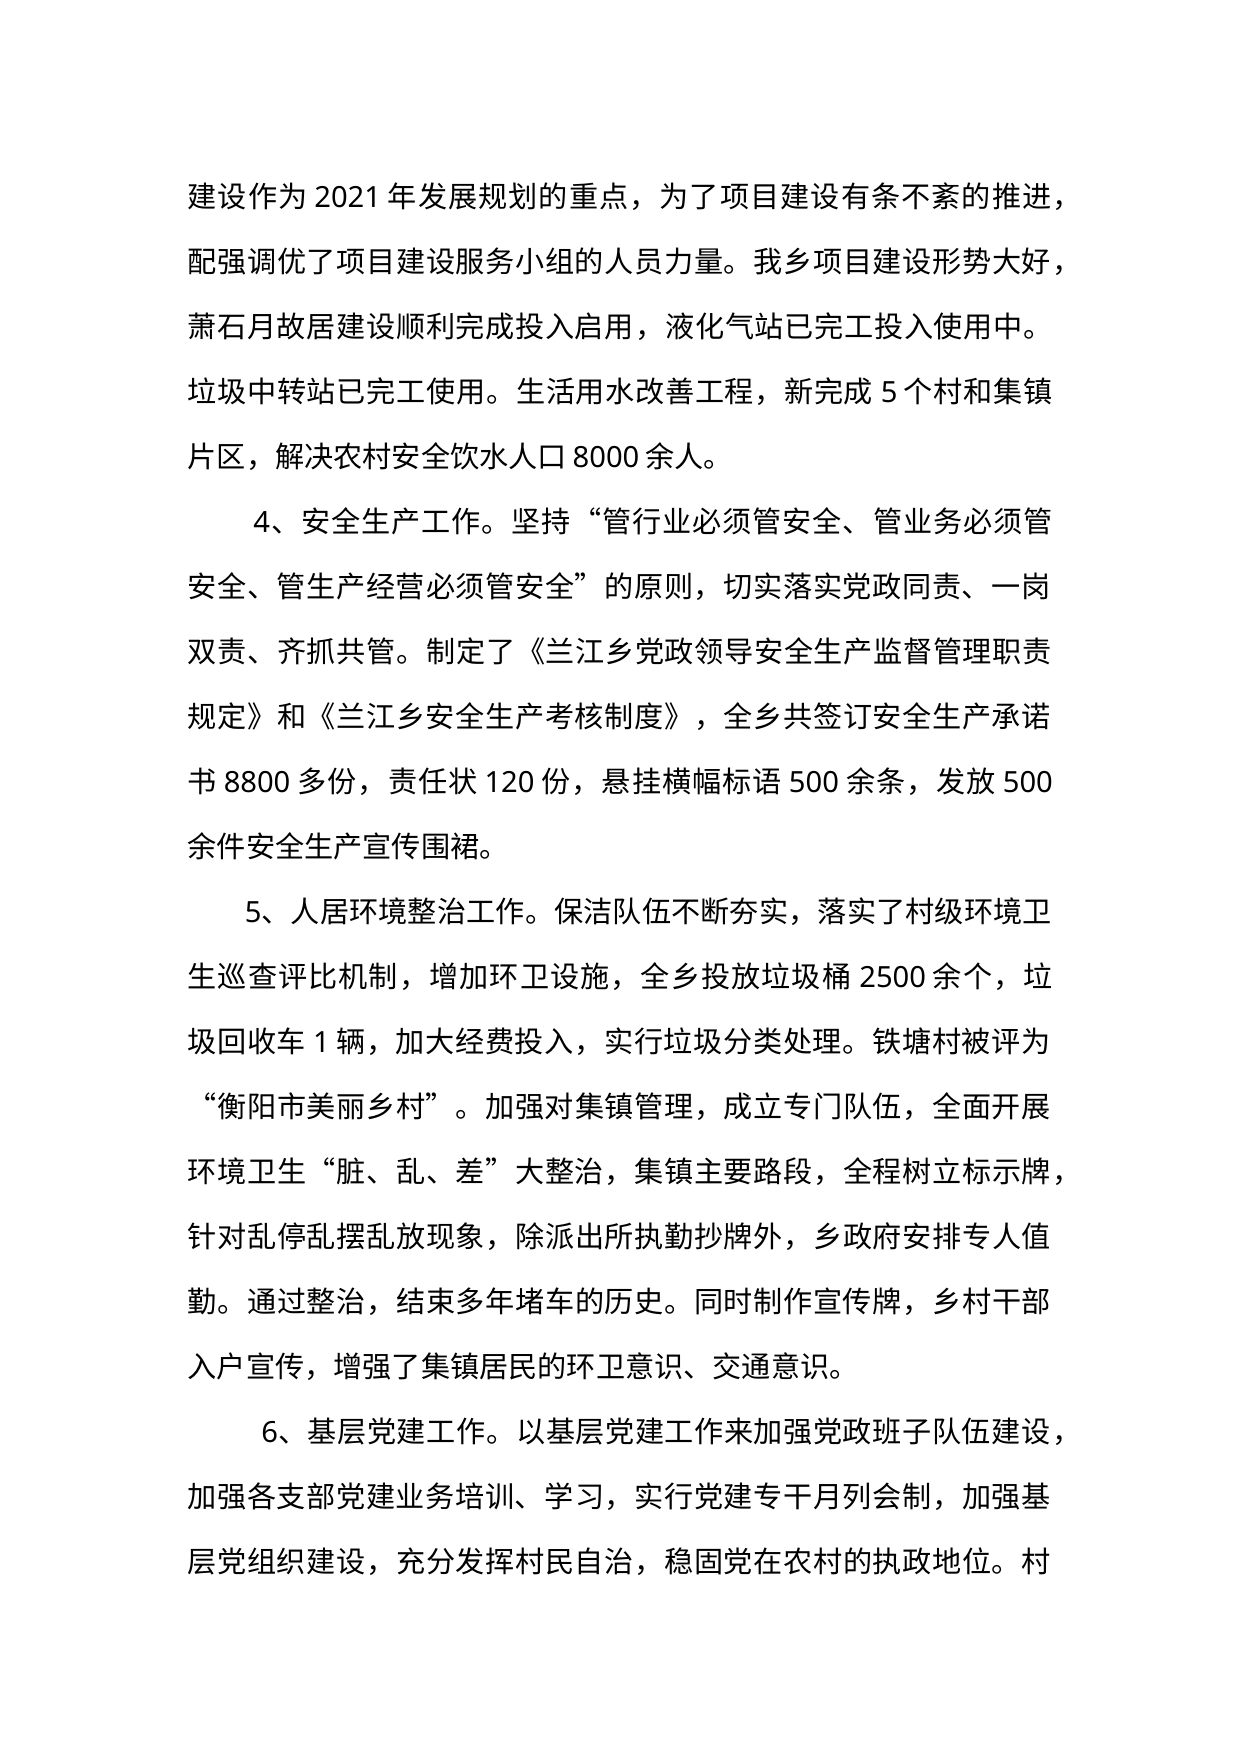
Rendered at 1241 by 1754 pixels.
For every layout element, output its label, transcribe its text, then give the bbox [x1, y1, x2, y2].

text 5、人居环境整治工作。保洁队伍不断夯实，落实了村级环境卫生巡查评比机制，增加环卫设施，全乡投放垃圾桶2500余个，垃圾回收车1辆，加大经费投入，实行垃圾分类处理。铁塘村被评为“衡阳市美丽乡村”。加强对集镇管理，成立专门队伍，全面开展环境卫生“脏、乱、差”大整治，集镇主要路段，全程树立标示牌，针对乱停乱摆乱放现象，除派出所执勤抄牌外，乡政府安排专人值勤。通过整治，结束多年堵车的历史。同时制作宣传牌，乡村干部入户宣传，增强了集镇居民的环卫意识、交通意识。 [187, 877, 1053, 1397]
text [187, 162, 1053, 487]
text 4、安全生产工作。坚持“管行业必须管安全、管业务必须管安全、管生产经营必须管安全”的原则，切实落实党政同责、一岗双责、齐抓共管。制定了《兰江乡党政领导安全生产监督管理职责规定》和《兰江乡安全生产考核制度》，全乡共签订安全生产承诺书8800多份，责任状120份，悬挂横幅标语500余条，发放500余件安全生产宣传围裙。 [187, 487, 1053, 877]
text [187, 1397, 1053, 1592]
